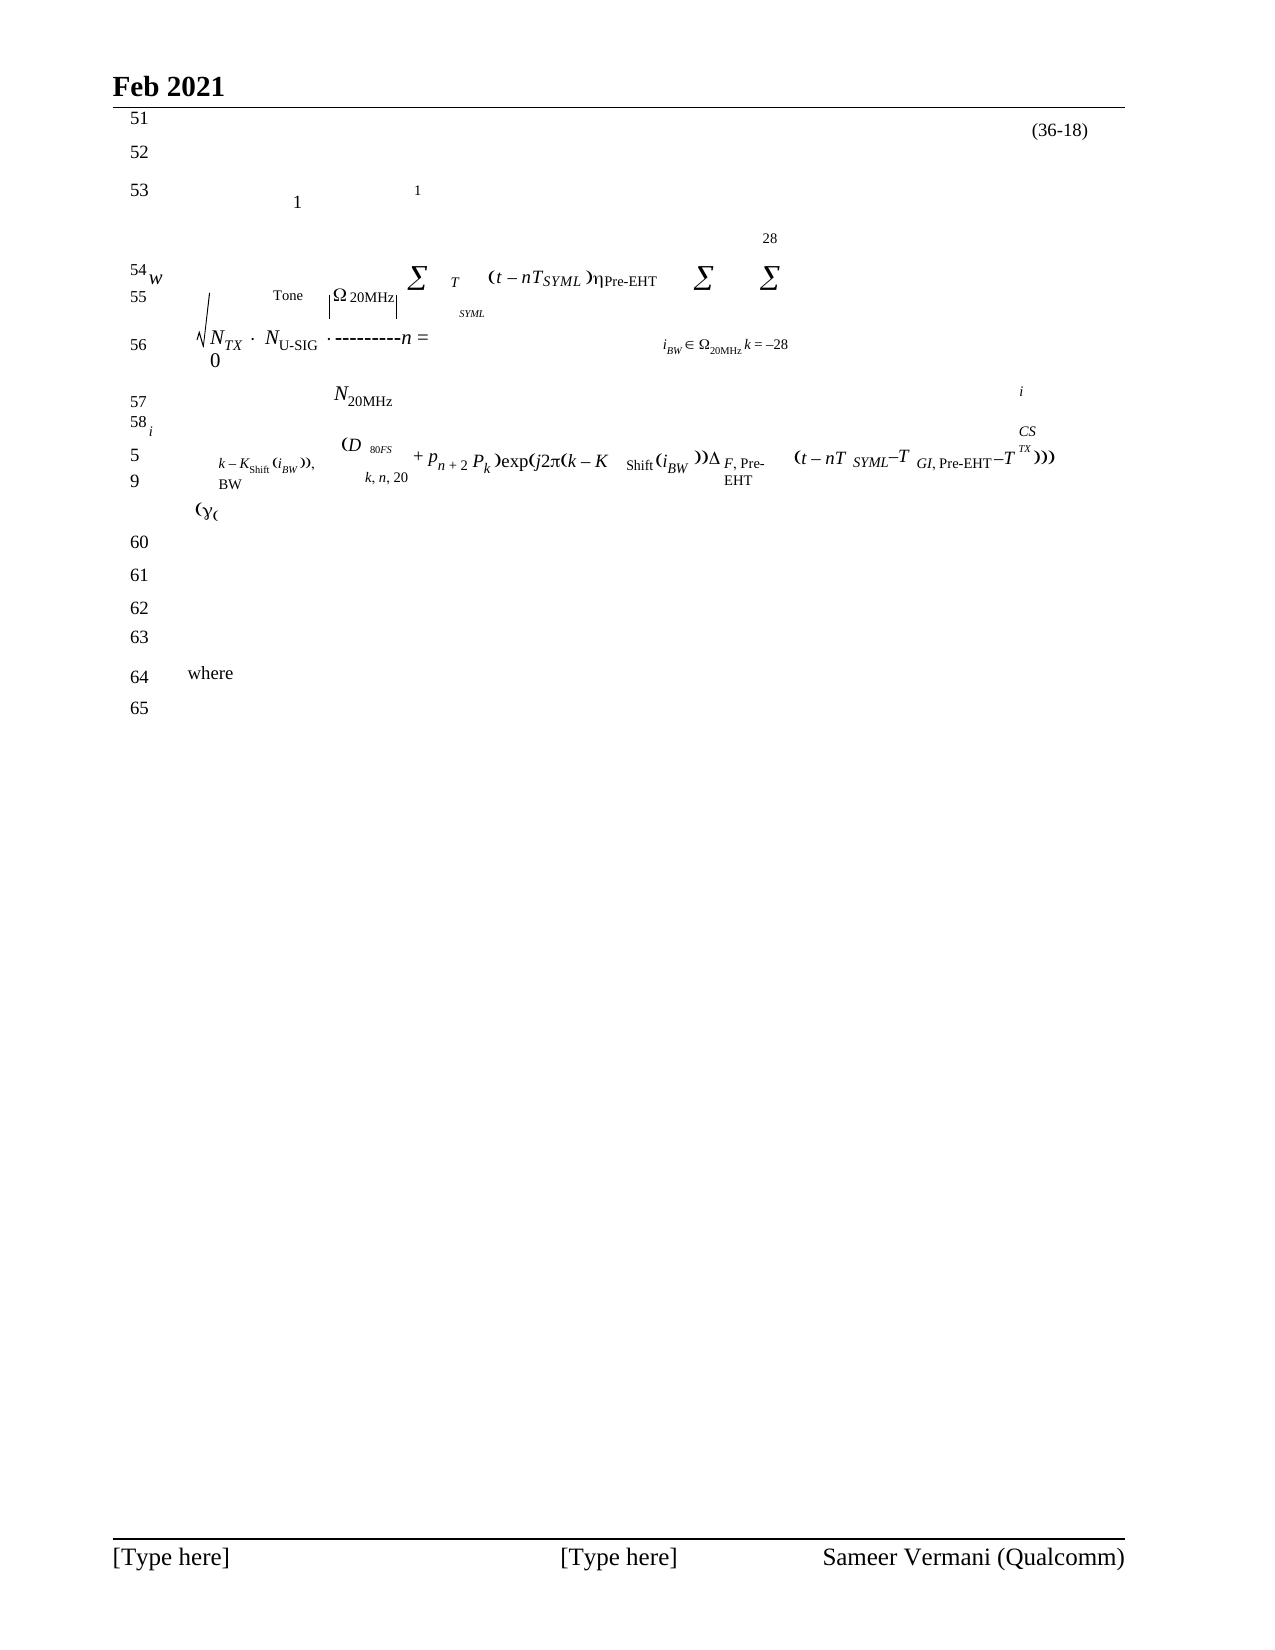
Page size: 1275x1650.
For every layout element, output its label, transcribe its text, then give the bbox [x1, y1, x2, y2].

text k – KShift iBW  BW [219, 455, 340, 493]
list i [130, 412, 438, 431]
text Pk expj2k – K [473, 444, 625, 473]
text (36-18) [745, 119, 1088, 141]
text + pn + 2 [413, 445, 471, 474]
text  [696, 444, 723, 469]
list NTX  NU-SIG  n = 0 [130, 333, 438, 377]
text iBW  20MHz k = –28 [663, 333, 1125, 354]
text k n 20 [365, 468, 408, 486]
text 65 [130, 698, 1125, 719]
list w [130, 259, 458, 280]
text iBW [656, 444, 694, 473]
text 28 [762, 233, 1125, 247]
text 53 1 [130, 175, 425, 194]
text 63 [130, 631, 217, 646]
text t – nT [795, 444, 852, 469]
text 62 [130, 598, 217, 618]
text Shift [627, 456, 654, 473]
text 61 [130, 564, 217, 585]
text –T TX  [995, 444, 1125, 469]
text 60 [130, 534, 217, 552]
text 64 where [130, 659, 1125, 685]
text t – nTSYML Pre-EHT   [490, 261, 1125, 296]
text F Pre-EHT [725, 455, 793, 489]
text 52 [130, 141, 425, 162]
list N20MHz [130, 390, 438, 412]
text 51 [130, 108, 425, 129]
text SYML–T [854, 445, 916, 472]
text GI Pre-EHT [918, 455, 993, 472]
